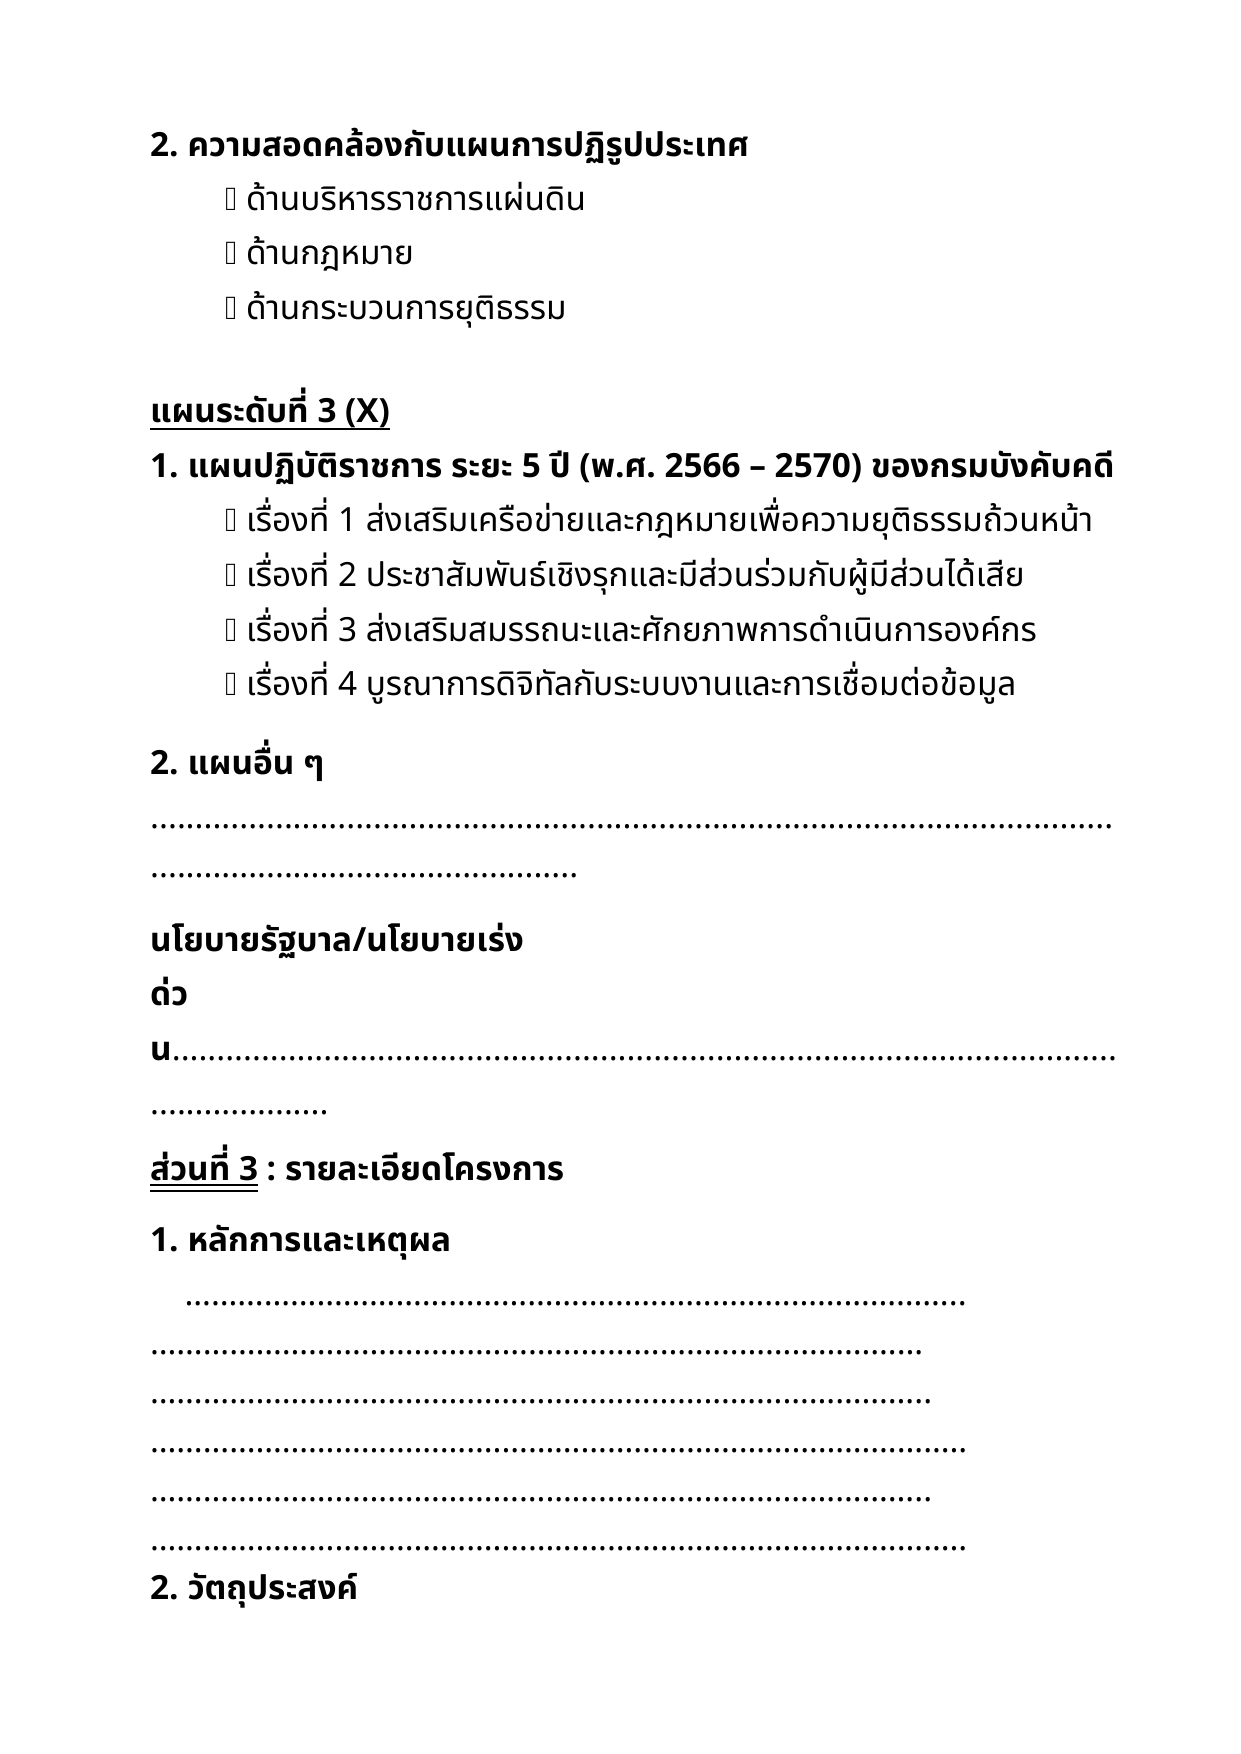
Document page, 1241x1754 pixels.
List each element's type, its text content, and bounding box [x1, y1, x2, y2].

text 1. แผนปฏิบัติราชการ ระยะ 5 ปี (พ.ศ. 2566 – 2570) ของกรมบังคับคดี [150, 442, 1122, 492]
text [150, 1368, 1122, 1462]
text 2. แผนอื่น ๆ ............................................................................................................................................................ [150, 739, 1122, 888]
text ด้านกฎหมาย [150, 229, 1122, 280]
text เรื่องที่ 2 ประชาสัมพันธ์เชิงรุกและมีส่วนร่วมกับผู้มีส่วนได้เสีย [150, 551, 1122, 601]
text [150, 1270, 1122, 1364]
text 2. วัตถุประสงค์ [150, 1564, 1122, 1614]
text เรื่องที่ 4 บูรณาการดิจิทัลกับระบบงานและการเชื่อมต่อข้อมูล [150, 660, 1122, 711]
text ด้านบริหารราชการแผ่นดิน [150, 175, 1122, 225]
text เรื่องที่ 1 ส่งเสริมเครือข่ายและกฎหมายเพื่อความยุติธรรมถ้วนหน้า [150, 496, 1122, 547]
text 2. ความสอดคล้องกับแผนการปฏิรูปประเทศ [150, 120, 1122, 171]
text แผนระดับที่ 3 (X) [150, 387, 1122, 438]
text ส่วนที่ 3 : รายละเอียดโครงการ [150, 1144, 1122, 1195]
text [150, 1466, 1122, 1560]
text นโยบายรัฐบาล/นโยบายเร่งด่วน.............................................................................................................................. [150, 916, 1122, 1124]
text ด้านกระบวนการยุติธรรม [150, 284, 1122, 334]
text เรื่องที่ 3 ส่งเสริมสมรรถนะและศักยภาพการดำเนินการองค์กร [150, 605, 1122, 656]
text 1. หลักการและเหตุผล [150, 1216, 1122, 1266]
